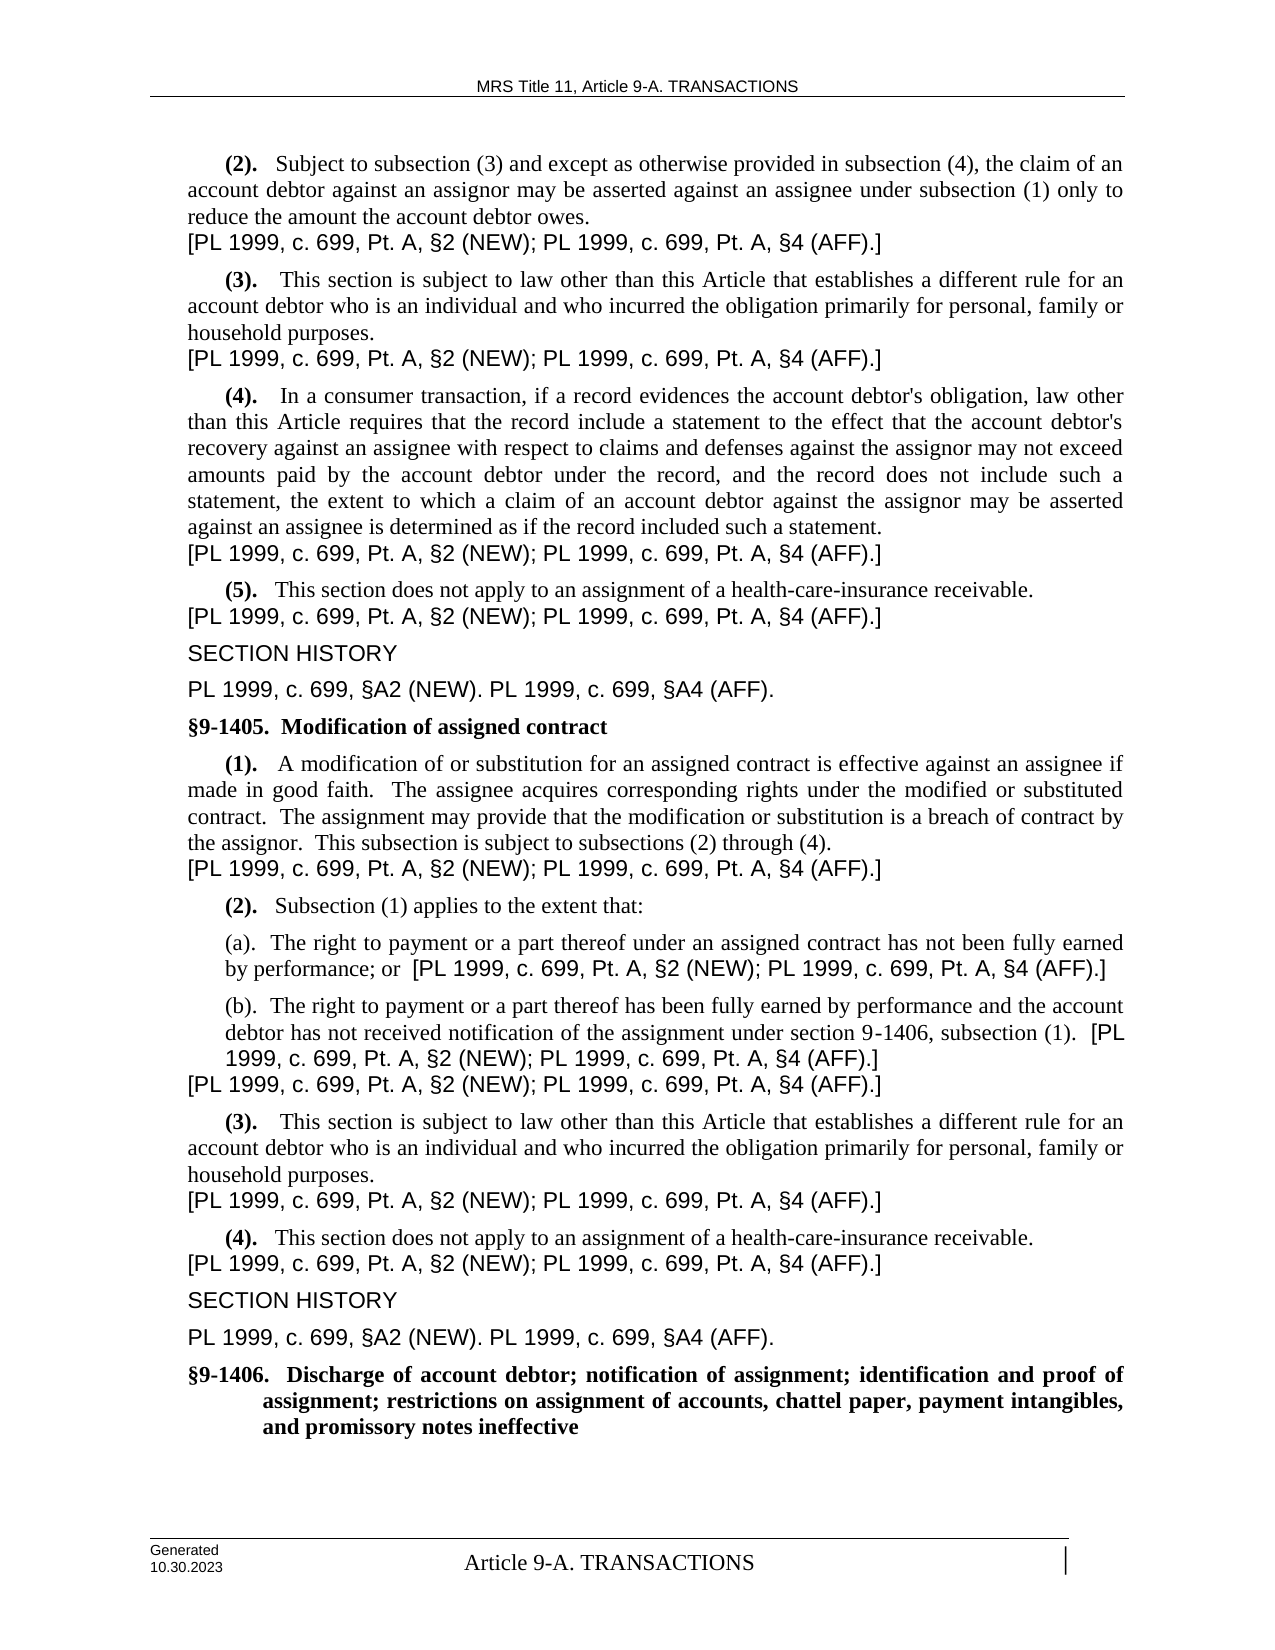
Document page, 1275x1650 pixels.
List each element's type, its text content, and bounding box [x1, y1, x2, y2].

text PL 1999, c. 699, §A2 (NEW). PL 1999, c. 699, §A4 (AFF). [187, 1324, 1125, 1350]
text [PL 1999, c. 699, Pt. A, §2 (NEW); PL 1999, c. 699, Pt. A, §4 (AFF).] [187, 1071, 1125, 1098]
text [PL 1999, c. 699, Pt. A, §2 (NEW); PL 1999, c. 699, Pt. A, §4 (AFF).] [187, 855, 1125, 882]
text SECTION HISTORY [187, 1287, 1125, 1313]
text (3). This section is subject to law other than this Article that establishes a different rule for an account debtor who is an individual and who incurred the obligation primarily for personal, family or household purposes. [187, 1108, 1125, 1187]
text SECTION HISTORY [187, 640, 1125, 666]
text (1). A modification of or substitution for an assigned contract is effective against an assignee if made in good faith. The assignee acquires corresponding rights under the modified or substituted contract. The assignment may provide that the modification or substitution is a breach of contract by the assignor. This subsection is subject to subsections (2) through (4). [187, 750, 1125, 855]
text (a). The right to payment or a part thereof under an assigned contract has not been fully earned by performance; or [PL 1999, c. 699, Pt. A, §2 (NEW); PL 1999, c. 699, Pt. A, §4 (AFF).] [225, 929, 1125, 982]
text (b). The right to payment or a part thereof has been fully earned by performance and the account debtor has not received notification of the assignment under section 9‑1406, subsection (1). [PL 1999, c. 699, Pt. A, §2 (NEW); PL 1999, c. 699, Pt. A, §4 (AFF).] [225, 992, 1125, 1071]
text (5). This section does not apply to an assignment of a health-care-insurance receivable. [187, 577, 1125, 603]
text PL 1999, c. 699, §A2 (NEW). PL 1999, c. 699, §A4 (AFF). [187, 676, 1125, 703]
text §9-1405. Modification of assigned contract [187, 713, 1125, 739]
text (4). In a consumer transaction, if a record evidences the account debtor's obligation, law other than this Article requires that the record include a statement to the effect that the account debtor's recovery against an assignee with respect to claims and defenses against the assignor may not exceed amounts paid by the account debtor under the record, and the record does not include such a statement, the extent to which a claim of an account debtor against the assignor may be asserted against an assignee is determined as if the record included such a statement. [187, 382, 1125, 540]
text (2). Subsection (1) applies to the extent that: [187, 892, 1125, 918]
text [PL 1999, c. 699, Pt. A, §2 (NEW); PL 1999, c. 699, Pt. A, §4 (AFF).] [187, 540, 1125, 566]
text [PL 1999, c. 699, Pt. A, §2 (NEW); PL 1999, c. 699, Pt. A, §4 (AFF).] [187, 1187, 1125, 1213]
text §9-1406. Discharge of account debtor; notification of assignment; identification and proof of assignment; restrictions on assignment of accounts, chattel paper, payment intangibles, and promissory notes ineffective [187, 1361, 1125, 1440]
text (4). This section does not apply to an assignment of a health-care-insurance receivable. [187, 1224, 1125, 1250]
text (3). This section is subject to law other than this Article that establishes a different rule for an account debtor who is an individual and who incurred the obligation primarily for personal, family or household purposes. [187, 266, 1125, 345]
text [PL 1999, c. 699, Pt. A, §2 (NEW); PL 1999, c. 699, Pt. A, §4 (AFF).] [187, 1250, 1125, 1277]
text [PL 1999, c. 699, Pt. A, §2 (NEW); PL 1999, c. 699, Pt. A, §4 (AFF).] [187, 229, 1125, 255]
text [PL 1999, c. 699, Pt. A, §2 (NEW); PL 1999, c. 699, Pt. A, §4 (AFF).] [187, 345, 1125, 371]
text [PL 1999, c. 699, Pt. A, §2 (NEW); PL 1999, c. 699, Pt. A, §4 (AFF).] [187, 603, 1125, 629]
text (2). Subject to subsection (3) and except as otherwise provided in subsection (4), the claim of an account debtor against an assignor may be asserted against an assignee under subsection (1) only to reduce the amount the account debtor owes. [187, 150, 1125, 229]
